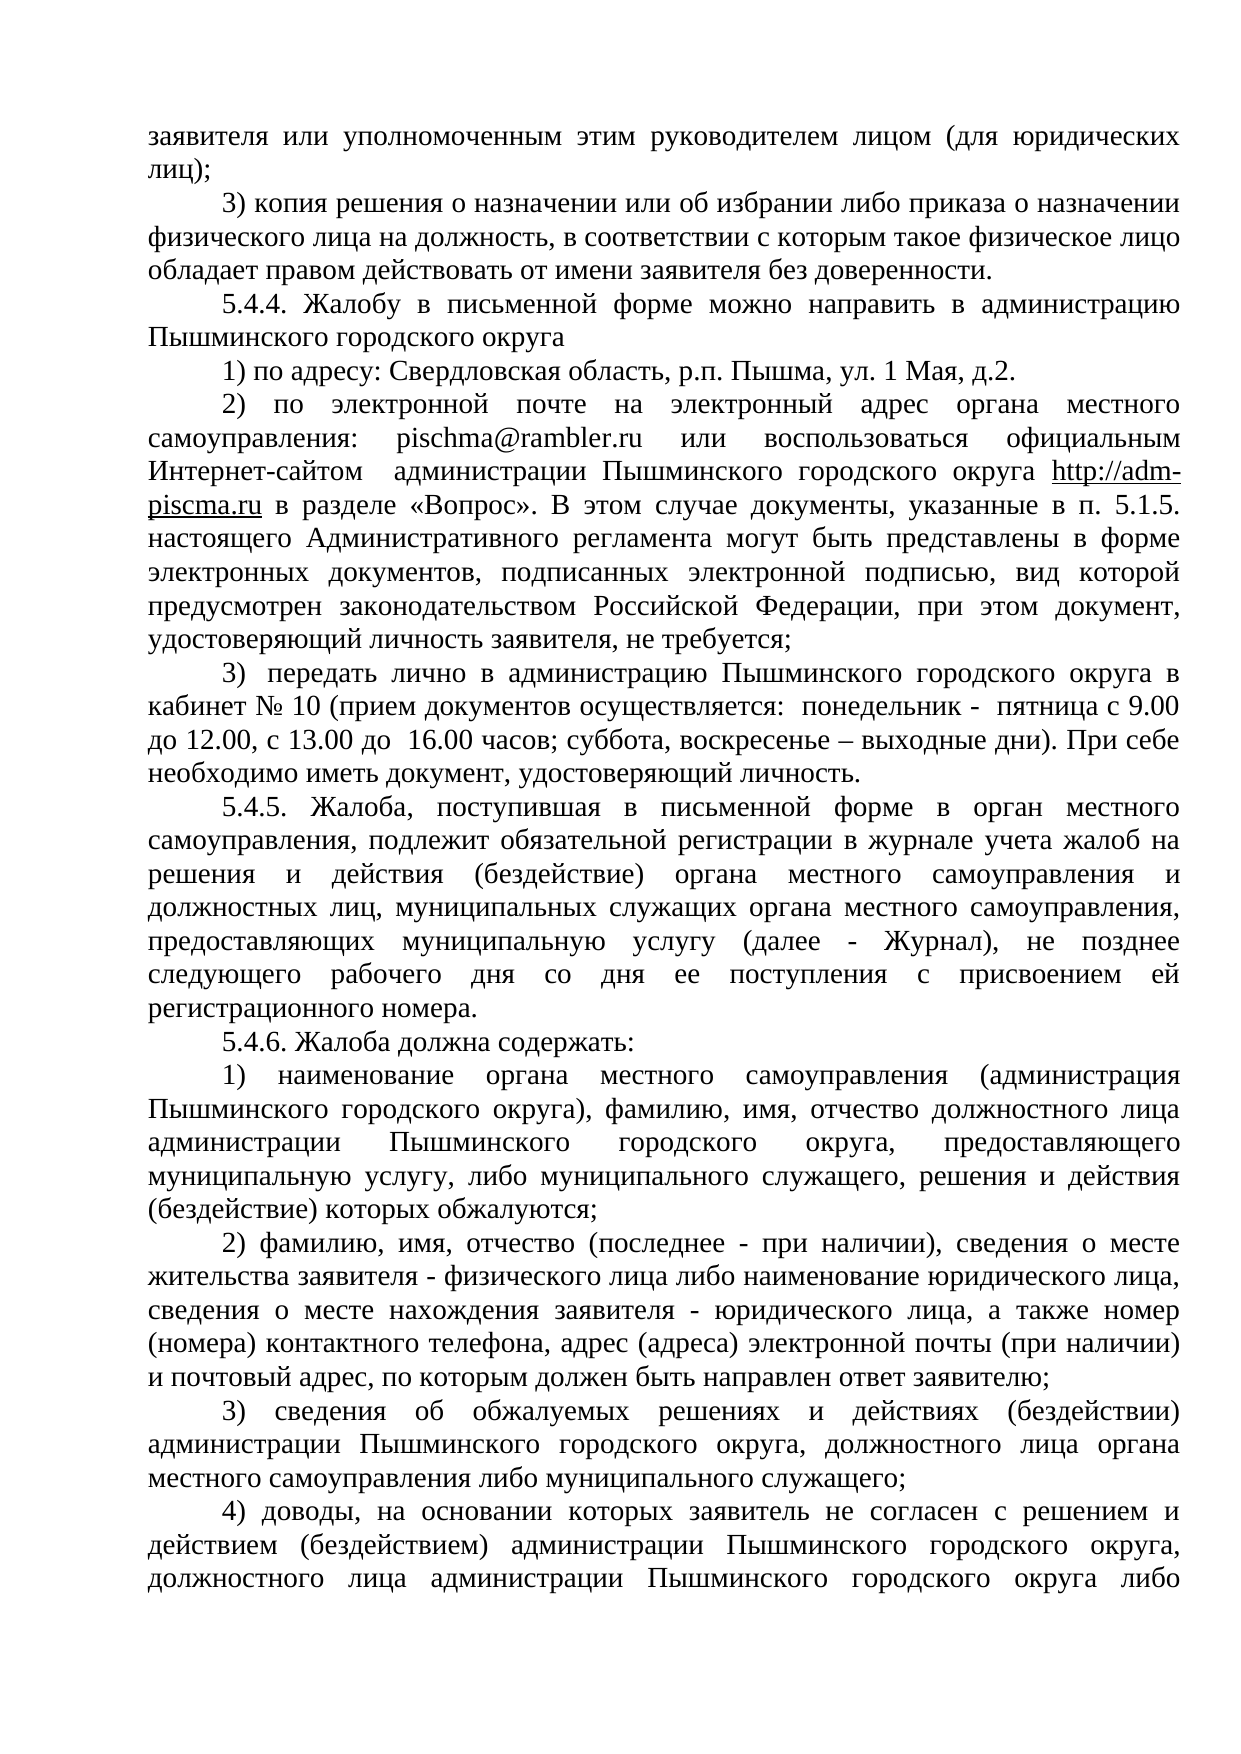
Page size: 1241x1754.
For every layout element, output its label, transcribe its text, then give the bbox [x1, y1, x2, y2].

text 1) по адресу: Свердловская область, р.п. Пышма, ул. 1 Мая, д.2. [148, 353, 1181, 386]
text 3) копия решения о назначении или об избрании либо приказа о назначении физического лица на должность, в соответствии с которым такое физическое лицо обладает правом действовать от имени заявителя без доверенности. [148, 185, 1181, 286]
text 3) передать лично в администрацию Пышминского городского округа в кабинет № 10 (прием документов осуществляется: понедельник - пятница с 9.00 до 12.00, с 13.00 до 16.00 часов; суббота, воскресенье – выходные дни). При себе необходимо иметь документ, удостоверяющий личность. [148, 655, 1181, 789]
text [148, 1493, 1181, 1594]
text 2) фамилию, имя, отчество (последнее - при наличии), сведения о месте жительства заявителя - физического лица либо наименование юридического лица, сведения о месте нахождения заявителя - юридического лица, а также номер (номера) контактного телефона, адрес (адреса) электронной почты (при наличии) и почтовый адрес, по которым должен быть направлен ответ заявителю; [148, 1225, 1181, 1393]
text 5.4.6. Жалоба должна содержать: [148, 1024, 1181, 1057]
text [148, 118, 1181, 185]
text 5.4.5. Жалоба, поступившая в письменной форме в орган местного самоуправления, подлежит обязательной регистрации в журнале учета жалоб на решения и действия (бездействие) органа местного самоуправления и должностных лиц, муниципальных служащих органа местного самоуправления, предоставляющих муниципальную услугу (далее - Журнал), не позднее следующего рабочего дня со дня ее поступления с присвоением ей регистрационного номера. [148, 789, 1181, 1024]
text 1) наименование органа местного самоуправления (администрация Пышминского городского округа), фамилию, имя, отчество должностного лица администрации Пышминского городского округа, предоставляющего муниципальную услугу, либо муниципального служащего, решения и действия (бездействие) которых обжалуются; [148, 1057, 1181, 1225]
text 5.4.4. Жалобу в письменной форме можно направить в администрацию Пышминского городского округа [148, 286, 1181, 353]
text 2) по электронной почте на электронный адрес органа местного самоуправления: pischma@rambler.ru или воспользоваться официальным Интернет-сайтом администрации Пышминского городского округа http://adm-piscma.ru в разделе «Вопрос». В этом случае документы, указанные в п. 5.1.5. настоящего Административного регламента могут быть представлены в форме электронных документов, подписанных электронной подписью, вид которой предусмотрен законодательством Российской Федерации, при этом документ, удостоверяющий личность заявителя, не требуется; [148, 386, 1181, 655]
text 3) сведения об обжалуемых решениях и действиях (бездействии) администрации Пышминского городского округа, должностного лица органа местного самоуправления либо муниципального служащего; [148, 1393, 1181, 1493]
